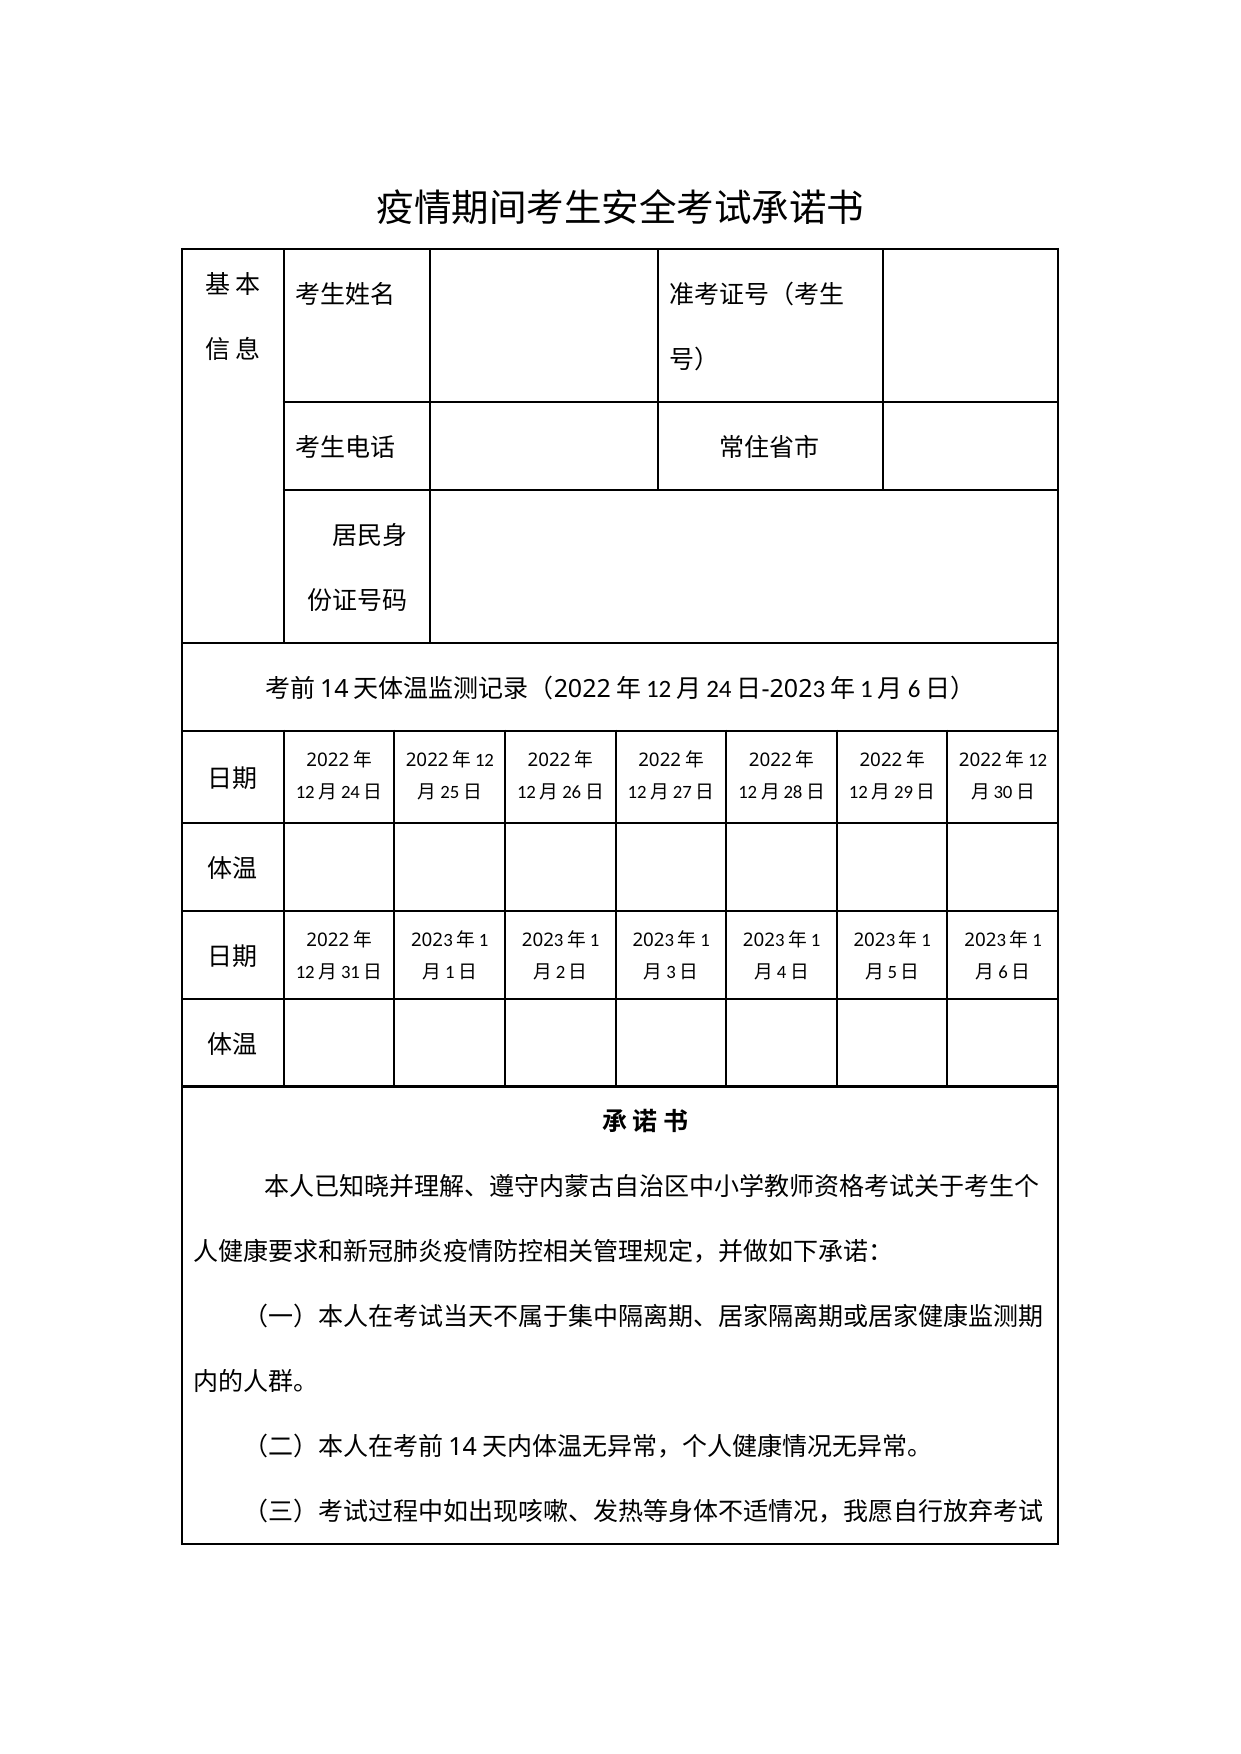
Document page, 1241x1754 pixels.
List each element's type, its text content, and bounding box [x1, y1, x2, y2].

table_cell 2022年12月26日 [506, 732, 615, 822]
table_cell 2022年12月24日 [285, 732, 393, 822]
table_cell 2022年12月31日 [285, 912, 393, 997]
table_cell 日期 [183, 912, 283, 997]
table_cell 2022年12月25日 [395, 732, 504, 822]
table_header [884, 250, 1057, 401]
table_header [431, 250, 657, 401]
table_cell [838, 1000, 946, 1085]
table_cell [884, 403, 1057, 489]
text 疫情期间考生安全考试承诺书 [187, 172, 1053, 237]
table_cell 考生电话 [285, 403, 429, 489]
table_cell [506, 1000, 615, 1085]
table_cell 日期 [183, 732, 283, 822]
table_cell 考前14天体温监测记录（2022年12月24日-2023年1月6日） [183, 644, 1057, 729]
table_cell [948, 1000, 1057, 1085]
table_cell [431, 403, 657, 489]
table_cell [617, 824, 725, 909]
table_cell [285, 1000, 393, 1085]
table_header 基 本 信 息 [183, 250, 283, 642]
table_cell 2023年1月1日 [395, 912, 504, 997]
table_cell [727, 1000, 836, 1085]
table_cell 2023年1月2日 [506, 912, 615, 997]
table_cell 2022年12月28日 [727, 732, 836, 822]
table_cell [183, 1088, 1057, 1542]
table_cell 体温 [183, 1000, 283, 1085]
table_cell 居民身份证号码 [285, 491, 429, 642]
table_cell 2022年12月30日 [948, 732, 1057, 822]
table_cell 2022年12月27日 [617, 732, 725, 822]
table_cell 常住省市 [659, 403, 882, 489]
table_cell 2023年1月6日 [948, 912, 1057, 997]
table_cell 体温 [183, 824, 283, 909]
table_header 准考证号（考生号） [659, 250, 882, 401]
table_cell 2023年1月3日 [617, 912, 725, 997]
table_cell 2023年1月4日 [727, 912, 836, 997]
table_cell [395, 824, 504, 909]
table_cell 2022年12月29日 [838, 732, 946, 822]
table_cell [285, 824, 393, 909]
table_cell [395, 1000, 504, 1085]
table_cell [431, 491, 1057, 642]
table_cell [506, 824, 615, 909]
table_cell [948, 824, 1057, 909]
table_cell 2023年1月5日 [838, 912, 946, 997]
table_cell [617, 1000, 725, 1085]
table_header 考生姓名 [285, 250, 429, 401]
table_cell [838, 824, 946, 909]
table_cell [727, 824, 836, 909]
